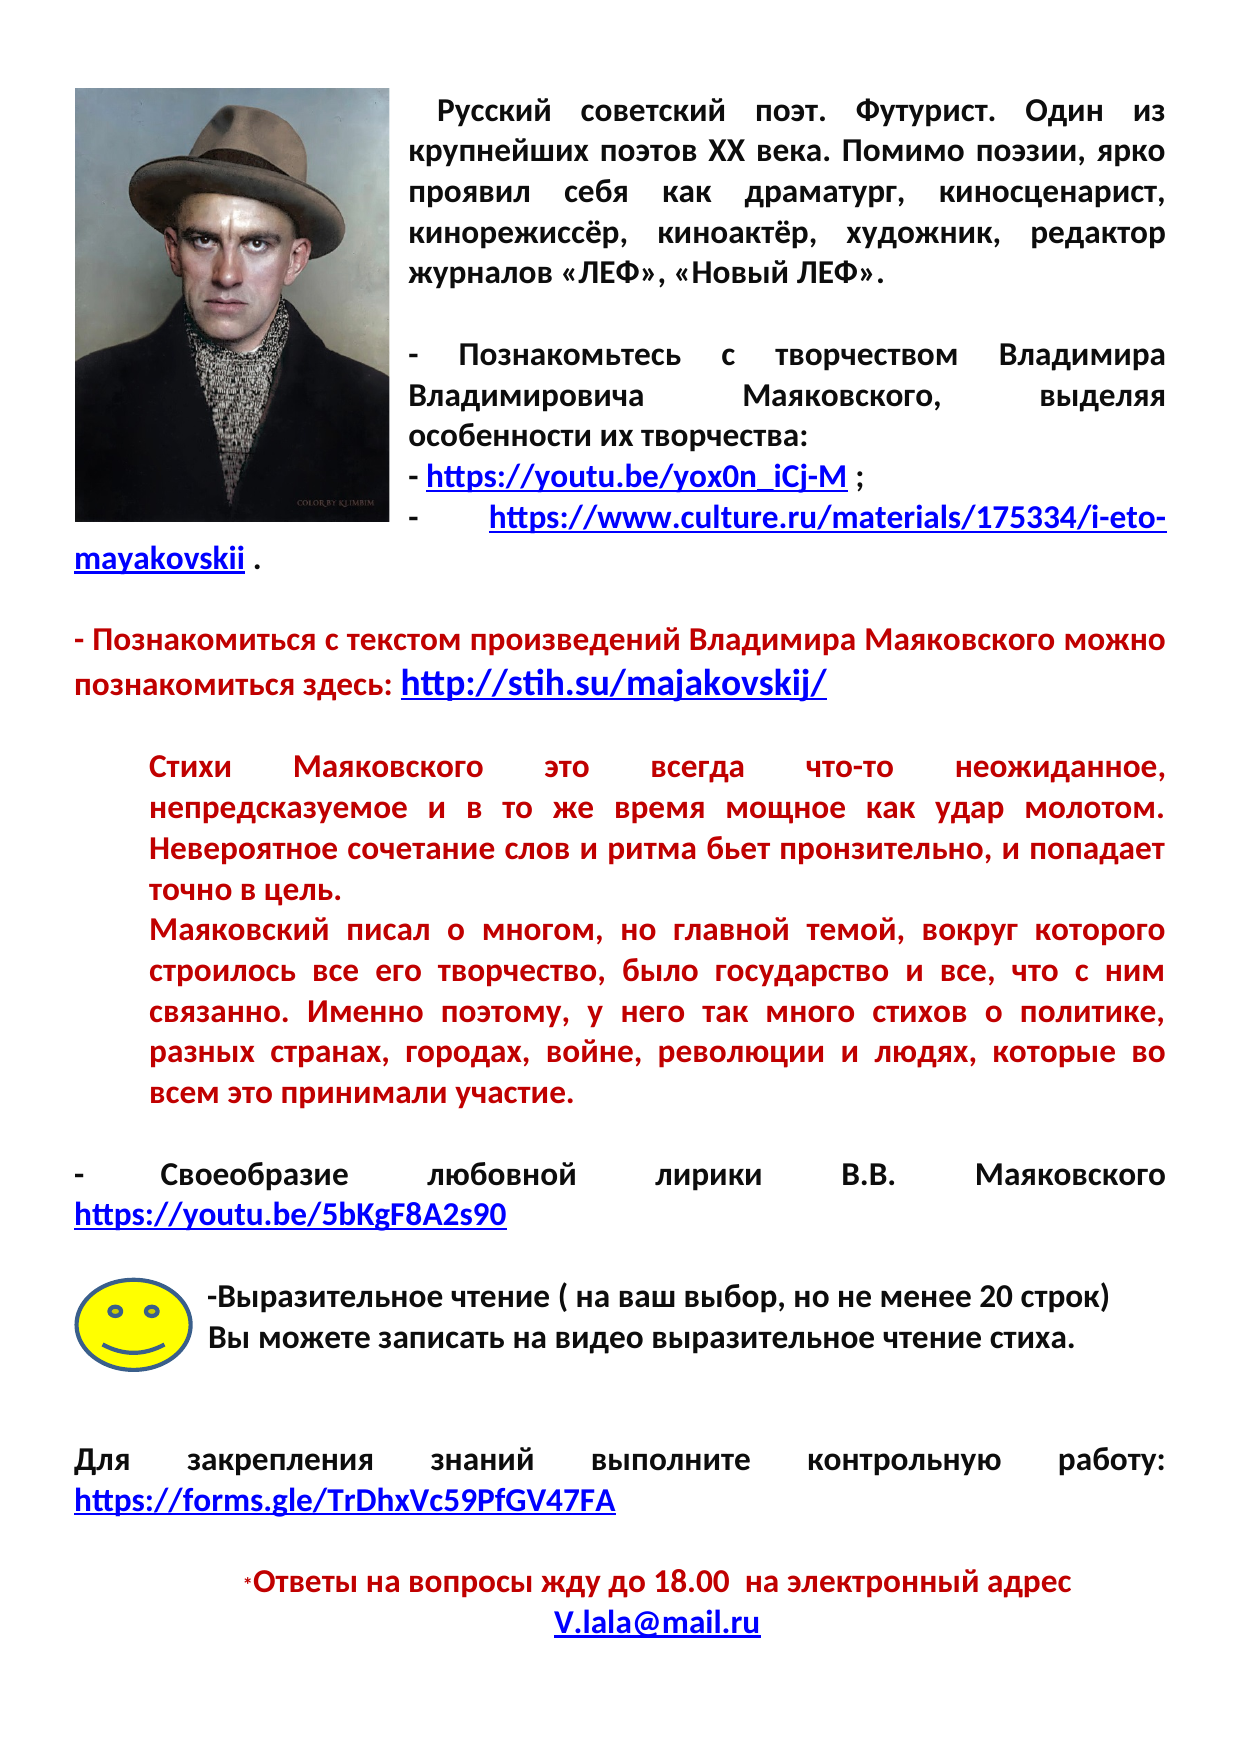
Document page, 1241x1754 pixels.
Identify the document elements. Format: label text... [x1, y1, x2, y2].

list - Своеобразие любовной лирики В.В. Маяковского https://youtu.be/5bKgF8A2s90 [74, 1153, 1167, 1234]
list Маяковский писал о многом, но главной темой, вокруг которого строилось все его творчество, было государство и все, что с ним связанно. Именно поэтому, у него так много стихов о политике, разных странах, городах, войне, революции и людях, которые во всем это принимали участие. [149, 908, 1167, 1112]
list - Познакомиться с текстом произведений Владимира Маяковского можно познакомиться здесь: http://stih.su/majakovskij/ [74, 618, 1167, 705]
text Русский советский поэт. Футурист. Один из крупнейших поэтов XX века. Помимо поэзии, ярко проявил себя как драматург, киносценарист, кинорежиссёр, киноактёр, художник, редактор журналов «ЛЕФ», «Новый ЛЕФ». [390, 89, 1167, 292]
picture [73, 88, 390, 520]
list Стихи Маяковского это всегда что-то неожиданное, непредсказуемое и в то же время мощное как удар молотом. Невероятное сочетание слов и ритма бьет пронзительно, и попадает точно в цель. [149, 745, 1167, 908]
list *Ответы на вопросы жду до 18.00 на электронный адрес V.lala@mail.ru [148, 1560, 1167, 1641]
list -Выразительное чтение ( на ваш выбор, но не менее 20 строк) [74, 1275, 1167, 1316]
text - https://www.culture.ru/materials/175334/i-eto-mayakovskii . [74, 496, 1167, 577]
text - https://youtu.be/yox0n_iCj-M ; [390, 455, 1167, 496]
list Вы можете записать на видео выразительное чтение стиха. [74, 1316, 1167, 1356]
list Для закрепления знаний выполните контрольную работу: https://forms.gle/TrDhxVc59PfGV47FA [74, 1438, 1167, 1519]
text - Познакомьтесь с творчеством Владимира Владимировича Маяковского, выделяя особенности их творчества: [390, 333, 1167, 455]
